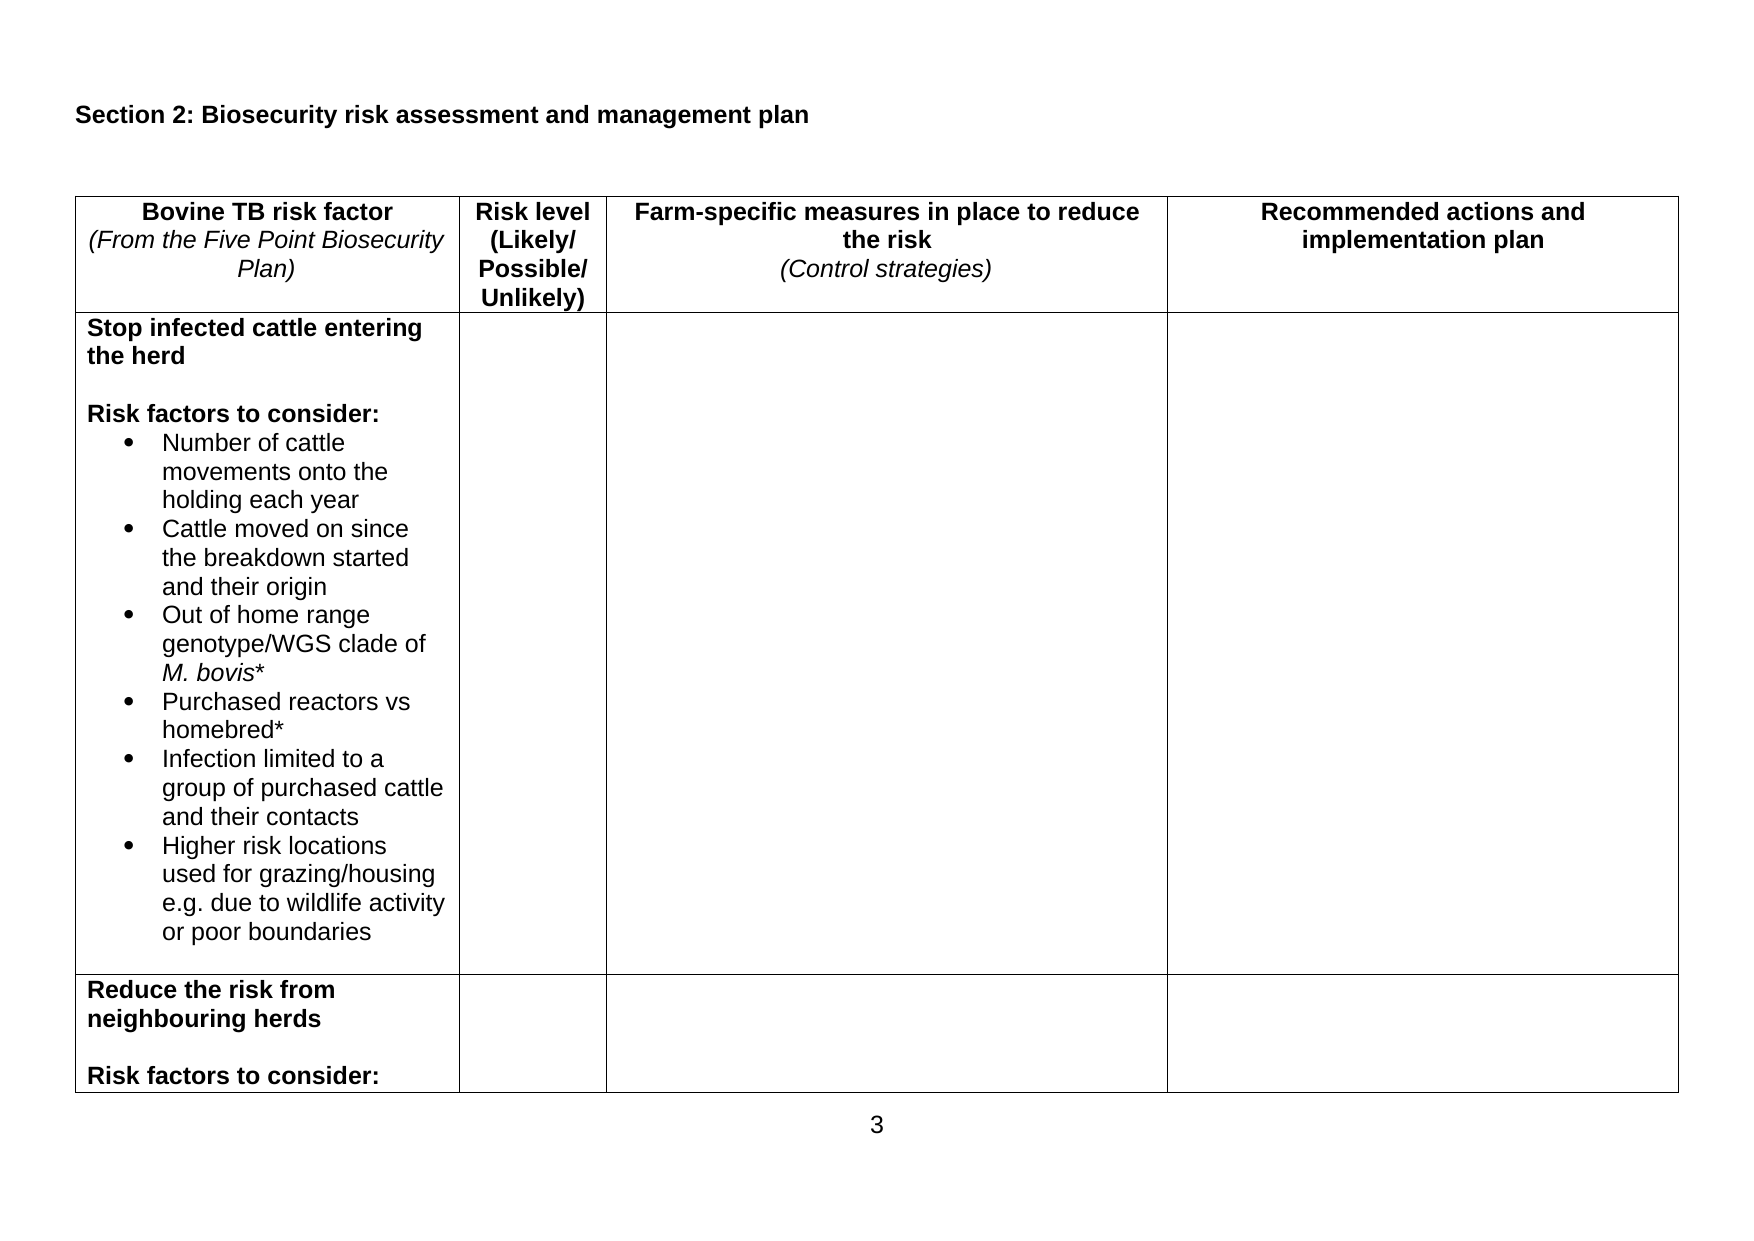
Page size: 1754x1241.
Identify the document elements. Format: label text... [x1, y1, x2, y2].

table_cell [607, 313, 1167, 974]
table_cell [76, 975, 459, 1092]
table_header Recommended actions and implementation plan [1168, 197, 1678, 312]
table_cell Stop infected cattle entering the herd Risk factors to consider: Number of cattle movements onto the holding each year Cattle moved on since the breakdown started and their origin Out of home range genotype/WGS clade of M. bovis* Purchased reactors vs homebred* Infection limited to a group of purchased cattle and their contacts Higher risk locations used for grazing/housing e.g. due to wildlife activity or poor boundaries [76, 313, 459, 974]
table_cell [460, 975, 606, 1092]
table_header Risk level (Likely/ Possible/ Unlikely) [460, 197, 606, 312]
table_cell [1168, 313, 1678, 974]
table_cell [1168, 975, 1678, 1092]
table_cell [460, 313, 606, 974]
text Section 2: Biosecurity risk assessment and management plan [75, 100, 1679, 129]
table_header Bovine TB risk factor (From the Five Point Biosecurity Plan) [76, 197, 459, 312]
table_header Farm-specific measures in place to reduce the risk (Control strategies) [607, 197, 1167, 312]
table_cell [607, 975, 1167, 1092]
